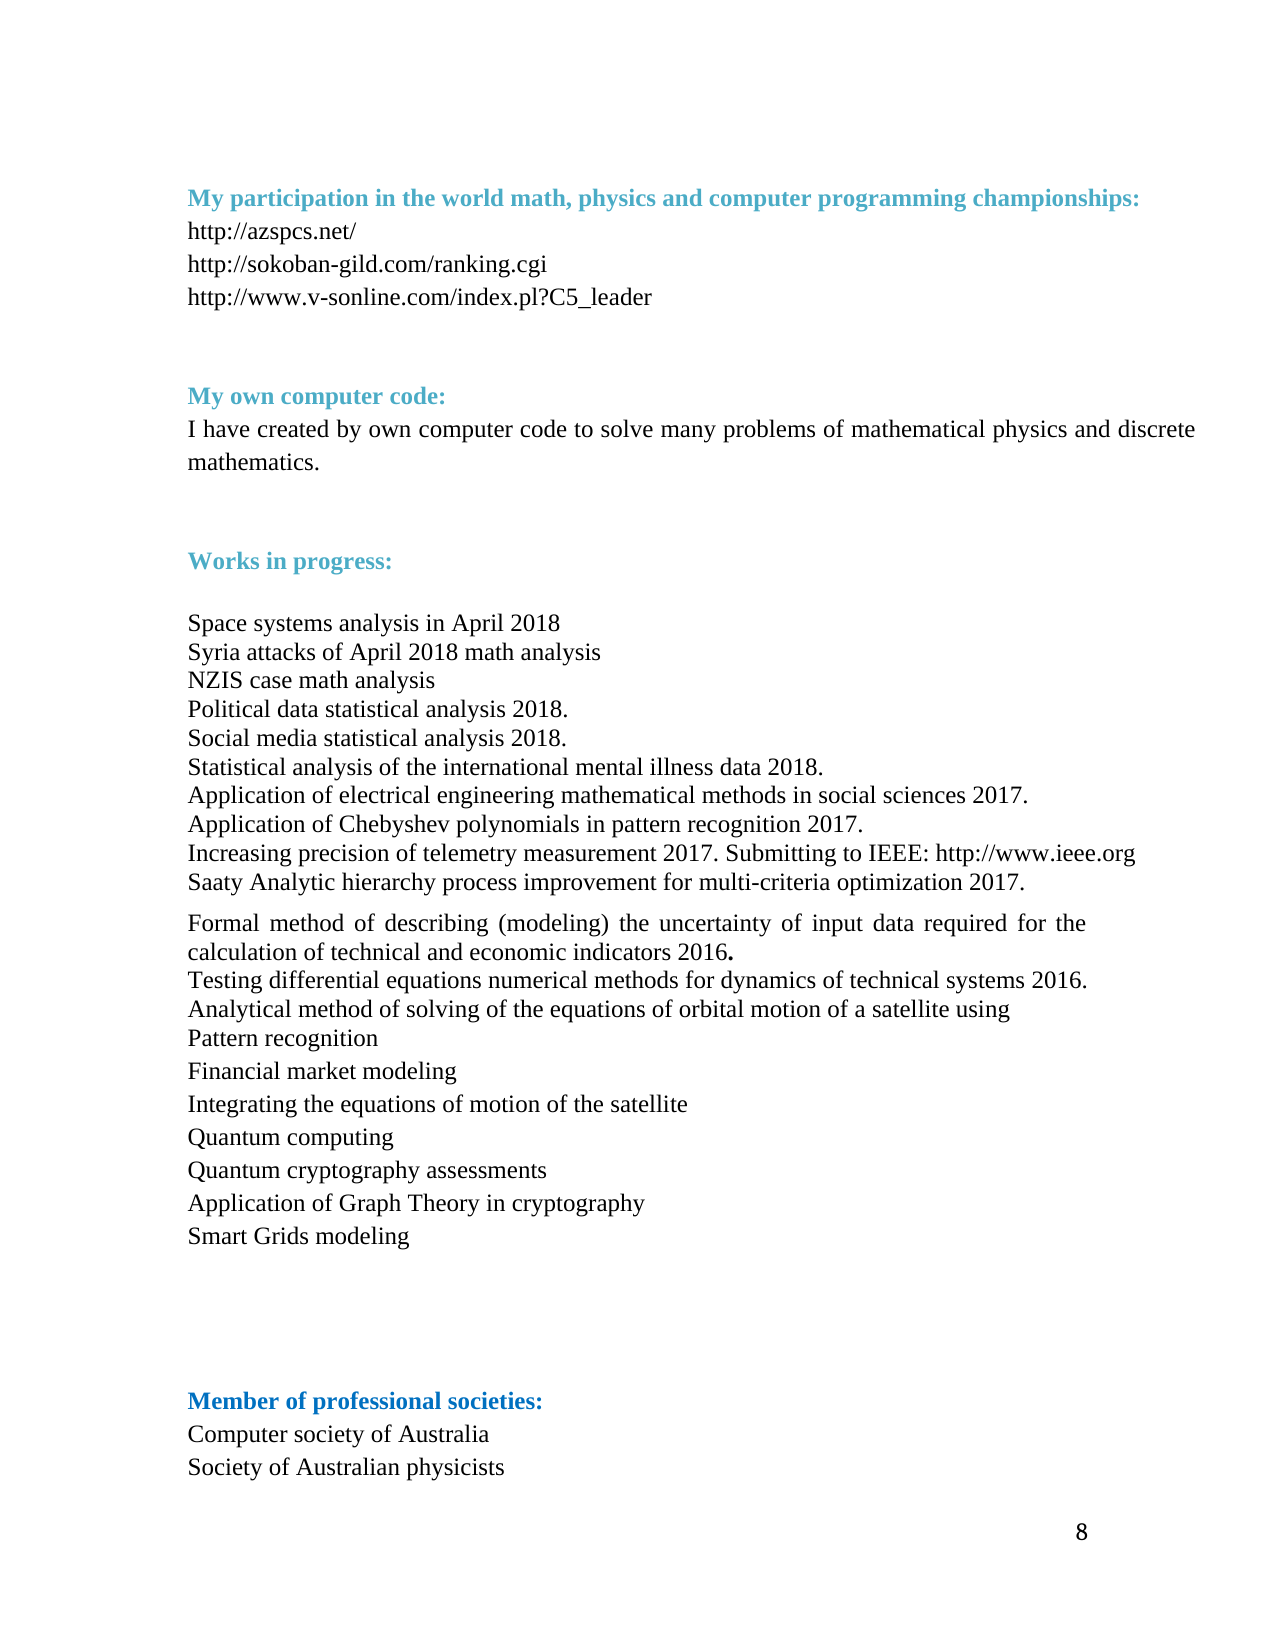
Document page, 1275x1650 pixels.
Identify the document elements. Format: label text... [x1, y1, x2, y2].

text Integrating the equations of motion of the satellite [187, 1089, 1197, 1118]
text Application of electrical engineering mathematical methods in social sciences 2017. [187, 781, 1238, 809]
text Society of Australian physicists [187, 1452, 1197, 1481]
text Quantum cryptography assessments [187, 1155, 1197, 1184]
text Statistical analysis of the international mental illness data 2018. [187, 752, 1238, 781]
text My participation in the world math, physics and computer programming championships: [187, 183, 1197, 212]
text Pattern recognition [187, 1023, 1197, 1052]
text NZIS case math analysis [187, 666, 1238, 694]
text Quantum computing [187, 1122, 1197, 1151]
text Social media statistical analysis 2018. [187, 723, 1238, 752]
text http://sokoban-gild.com/ranking.cgi [187, 249, 1197, 278]
text Computer society of Australia [187, 1419, 1197, 1448]
text Space systems analysis in April 2018 [187, 608, 1238, 637]
text http://www.v-sonline.com/index.pl?C5_leader [187, 282, 1197, 311]
text Saaty Analytic hierarchy process improvement for multi-criteria optimization 2017. [187, 867, 1238, 896]
text Application of Graph Theory in cryptography [187, 1188, 1197, 1217]
text My own computer code: [187, 381, 1197, 410]
text Testing differential equations numerical methods for dynamics of technical systems 2016. [187, 966, 1238, 994]
text http://azspcs.net/ [187, 216, 1197, 245]
text Increasing precision of telemetry measurement 2017. Submitting to IEEE: http://www.ieee.org [187, 838, 1238, 867]
text I have created by own computer code to solve many problems of mathematical physics and discrete mathematics. [187, 414, 1197, 476]
text Formal method of describing (modeling) the uncertainty of input data required for the calculation of technical and economic indicators 2016. [187, 908, 1087, 966]
text Application of Chebyshev polynomials in pattern recognition 2017. [187, 809, 1238, 838]
text Member of professional societies: [187, 1386, 1197, 1415]
title Analytical method of solving of the equations of orbital motion of a satellite using [187, 994, 1087, 1023]
text Works in progress: [187, 546, 1197, 575]
text Syria attacks of April 2018 math analysis [187, 637, 1238, 666]
text Financial market modeling [187, 1056, 1197, 1085]
text Smart Grids modeling [187, 1221, 1197, 1250]
text Political data statistical analysis 2018. [187, 694, 1238, 723]
